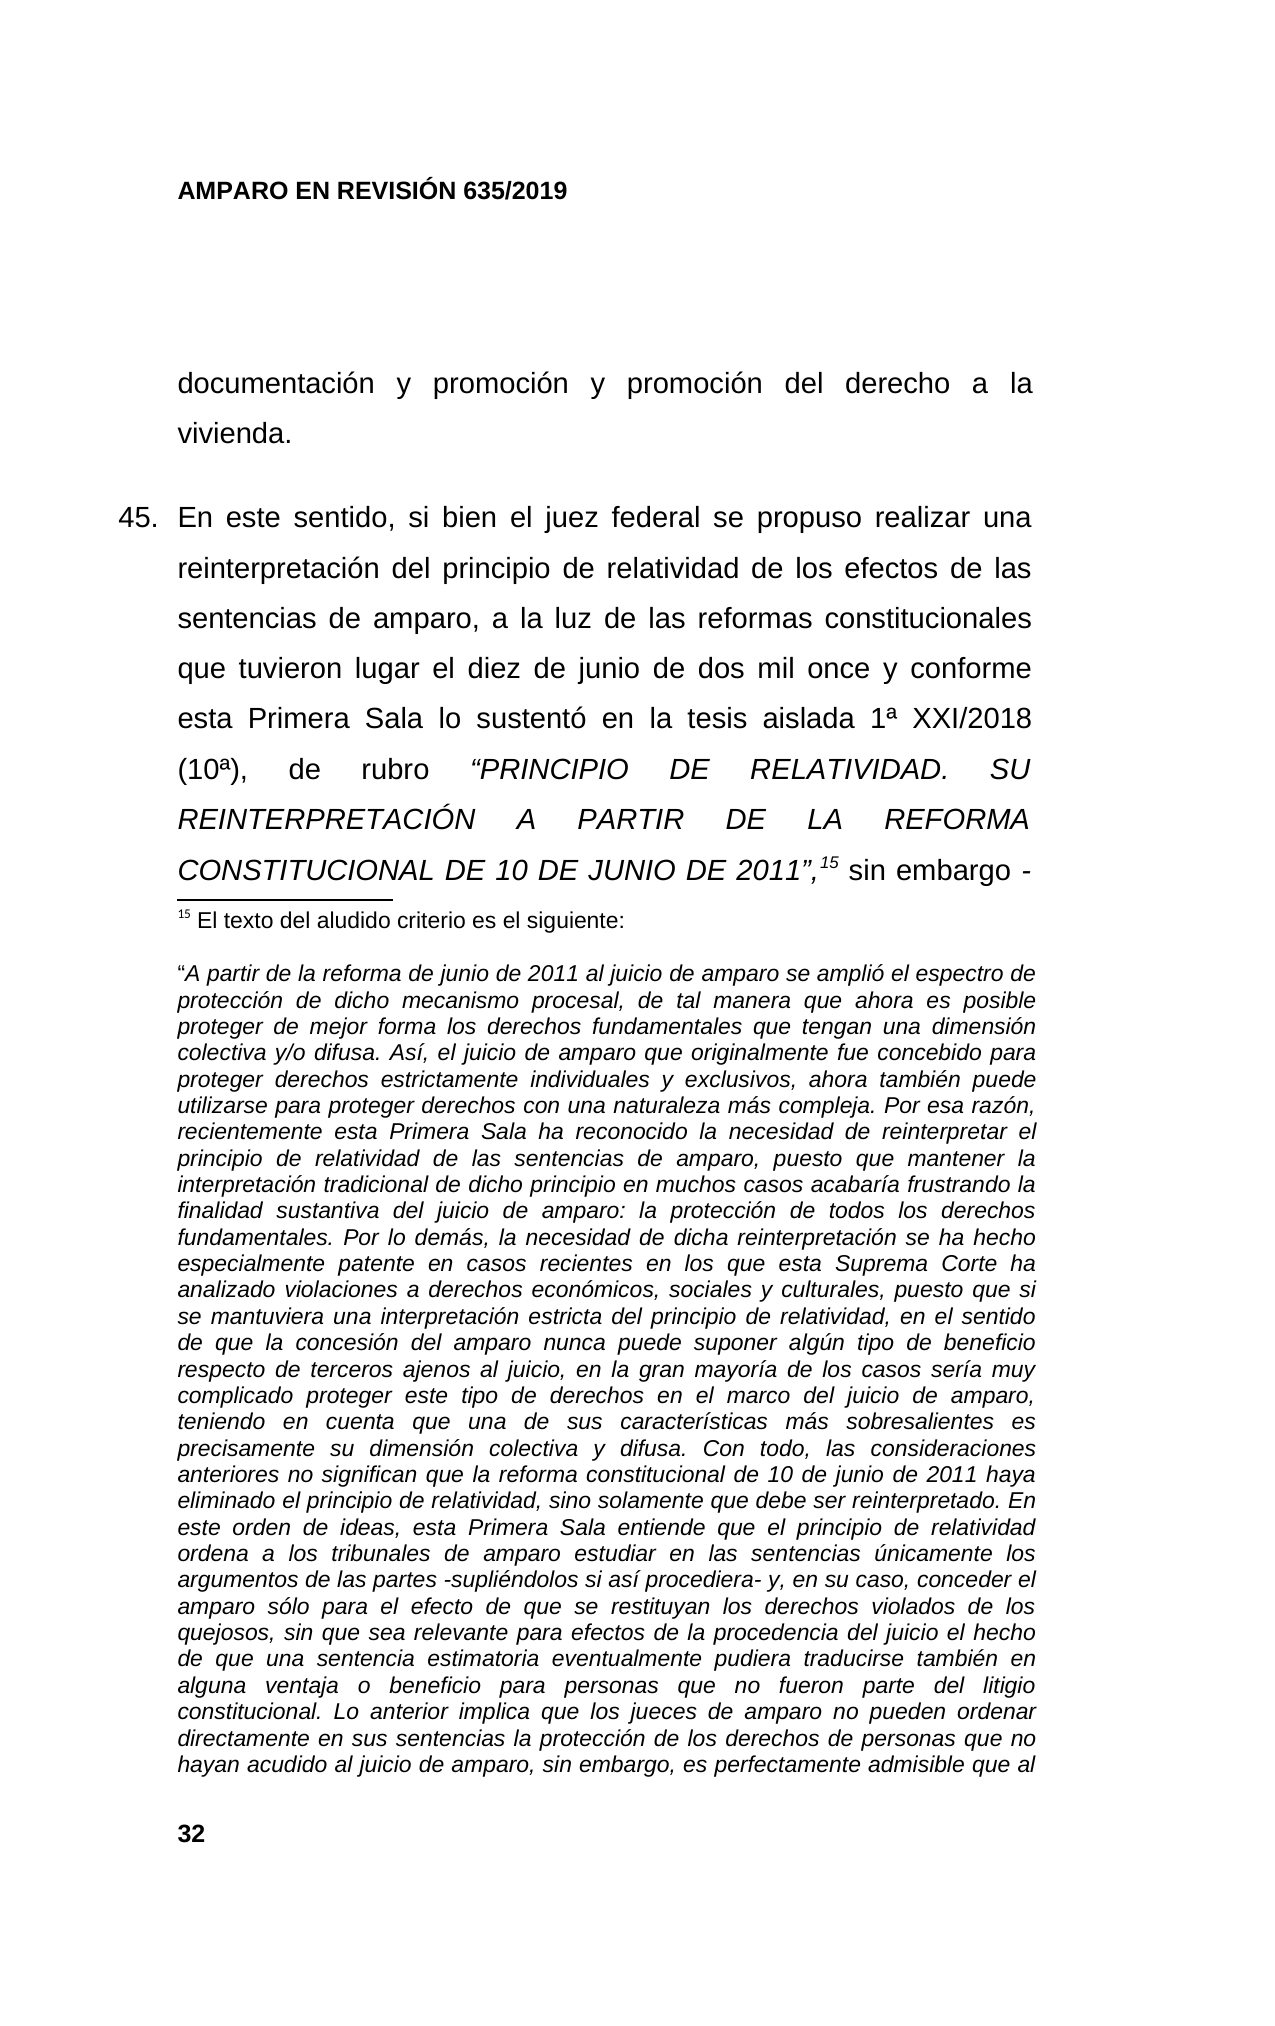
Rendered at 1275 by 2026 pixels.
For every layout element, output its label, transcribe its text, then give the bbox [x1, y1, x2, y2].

list En este sentido, si bien el juez federal se propuso realizar una reinterpretación del principio de relatividad de los efectos de las sentencias de amparo, a la luz de las reformas constitucionales que tuvieron lugar el diez de junio de dos mil once y conforme esta Primera Sala lo sustentó en la tesis aislada 1ª XXI/2018 (10ª), de rubro “PRINCIPIO DE RELATIVIDAD. SU REINTERPRETACIÓN A PARTIR DE LA REFORMA CONSTITUCIONAL DE 10 DE JUNIO DE 2011”, sin embargo -como lo sostiene la inconforme- no se apegó a los lineamientos señalados en dicho criterio. [118, 500, 1033, 886]
